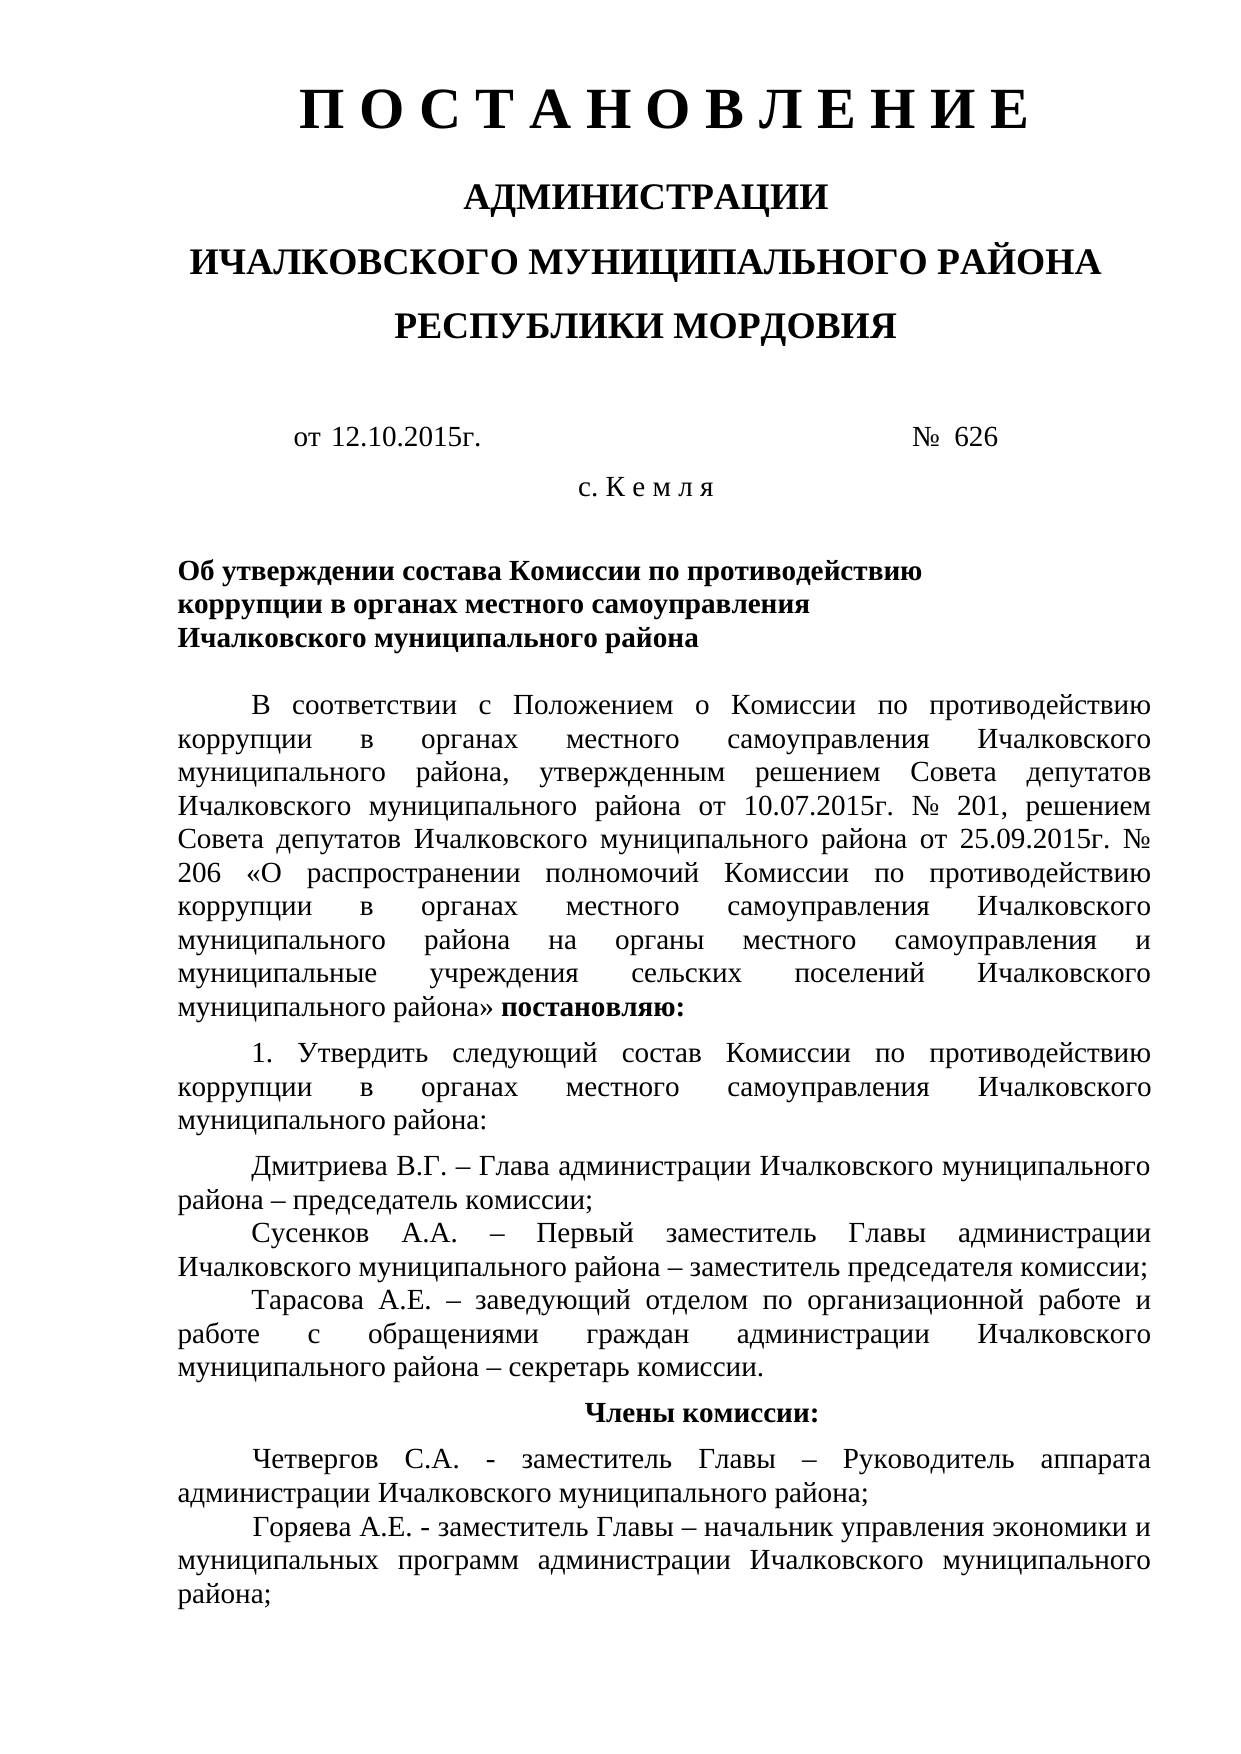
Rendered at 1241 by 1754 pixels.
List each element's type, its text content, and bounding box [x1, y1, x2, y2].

text 1. Утвердить следующий состав Комиссии по противодействию коррупции в органах местного самоуправления Ичалковского муниципального района: [177, 1035, 1152, 1136]
text ИЧАЛКОВСКОГО МУНИЦИПАЛЬНОГО РАЙОНА РЕСПУБЛИКИ МОРДОВИЯ [140, 239, 1152, 347]
text Четвергов С.А. - заместитель Главы – Руководитель аппарата администрации Ичалковского муниципального района; [177, 1442, 1152, 1509]
text коррупции в органах местного самоуправления [177, 587, 1152, 620]
text Тарасова А.Е. – заведующий отделом по организационной работе и работе с обращениями граждан администрации Ичалковского муниципального района – секретарь комиссии. [177, 1282, 1152, 1383]
text от 12.10.2015г. № 626 [140, 419, 1152, 452]
text АДМИНИСТРАЦИИ [140, 174, 1152, 218]
text В соответствии с Положением о Комиссии по противодействию коррупции в органах местного самоуправления Ичалковского муниципального района, утвержденным решением Совета депутатов Ичалковского муниципального района от 10.07.2015г. № 201, решением Совета депутатов Ичалковского муниципального района от 25.09.2015г. № 206 «О распространении полномочий Комиссии по противодействию коррупции в органах местного самоуправления Ичалковского муниципального района на органы местного самоуправления и муниципальные учреждения сельских поселений Ичалковского муниципального района» постановляю: [177, 687, 1152, 1023]
text с. К е м л я [140, 469, 1152, 503]
text Ичалковского муниципального района [177, 620, 1152, 654]
text Члены комиссии: [177, 1396, 1152, 1429]
text П О С Т А Н О В Л Е Н И Е [177, 74, 1152, 141]
text Сусенков А.А. – Первый заместитель Главы администрации Ичалковского муниципального района – заместитель председателя комиссии; [177, 1215, 1152, 1282]
text Горяева А.Е. - заместитель Главы – начальник управления экономики и муниципальных программ администрации Ичалковского муниципального района; [177, 1509, 1152, 1609]
text Об утверждении состава Комиссии по противодействию [177, 553, 1152, 587]
text Дмитриева В.Г. – Глава администрации Ичалковского муниципального района – председатель комиссии; [177, 1148, 1152, 1215]
